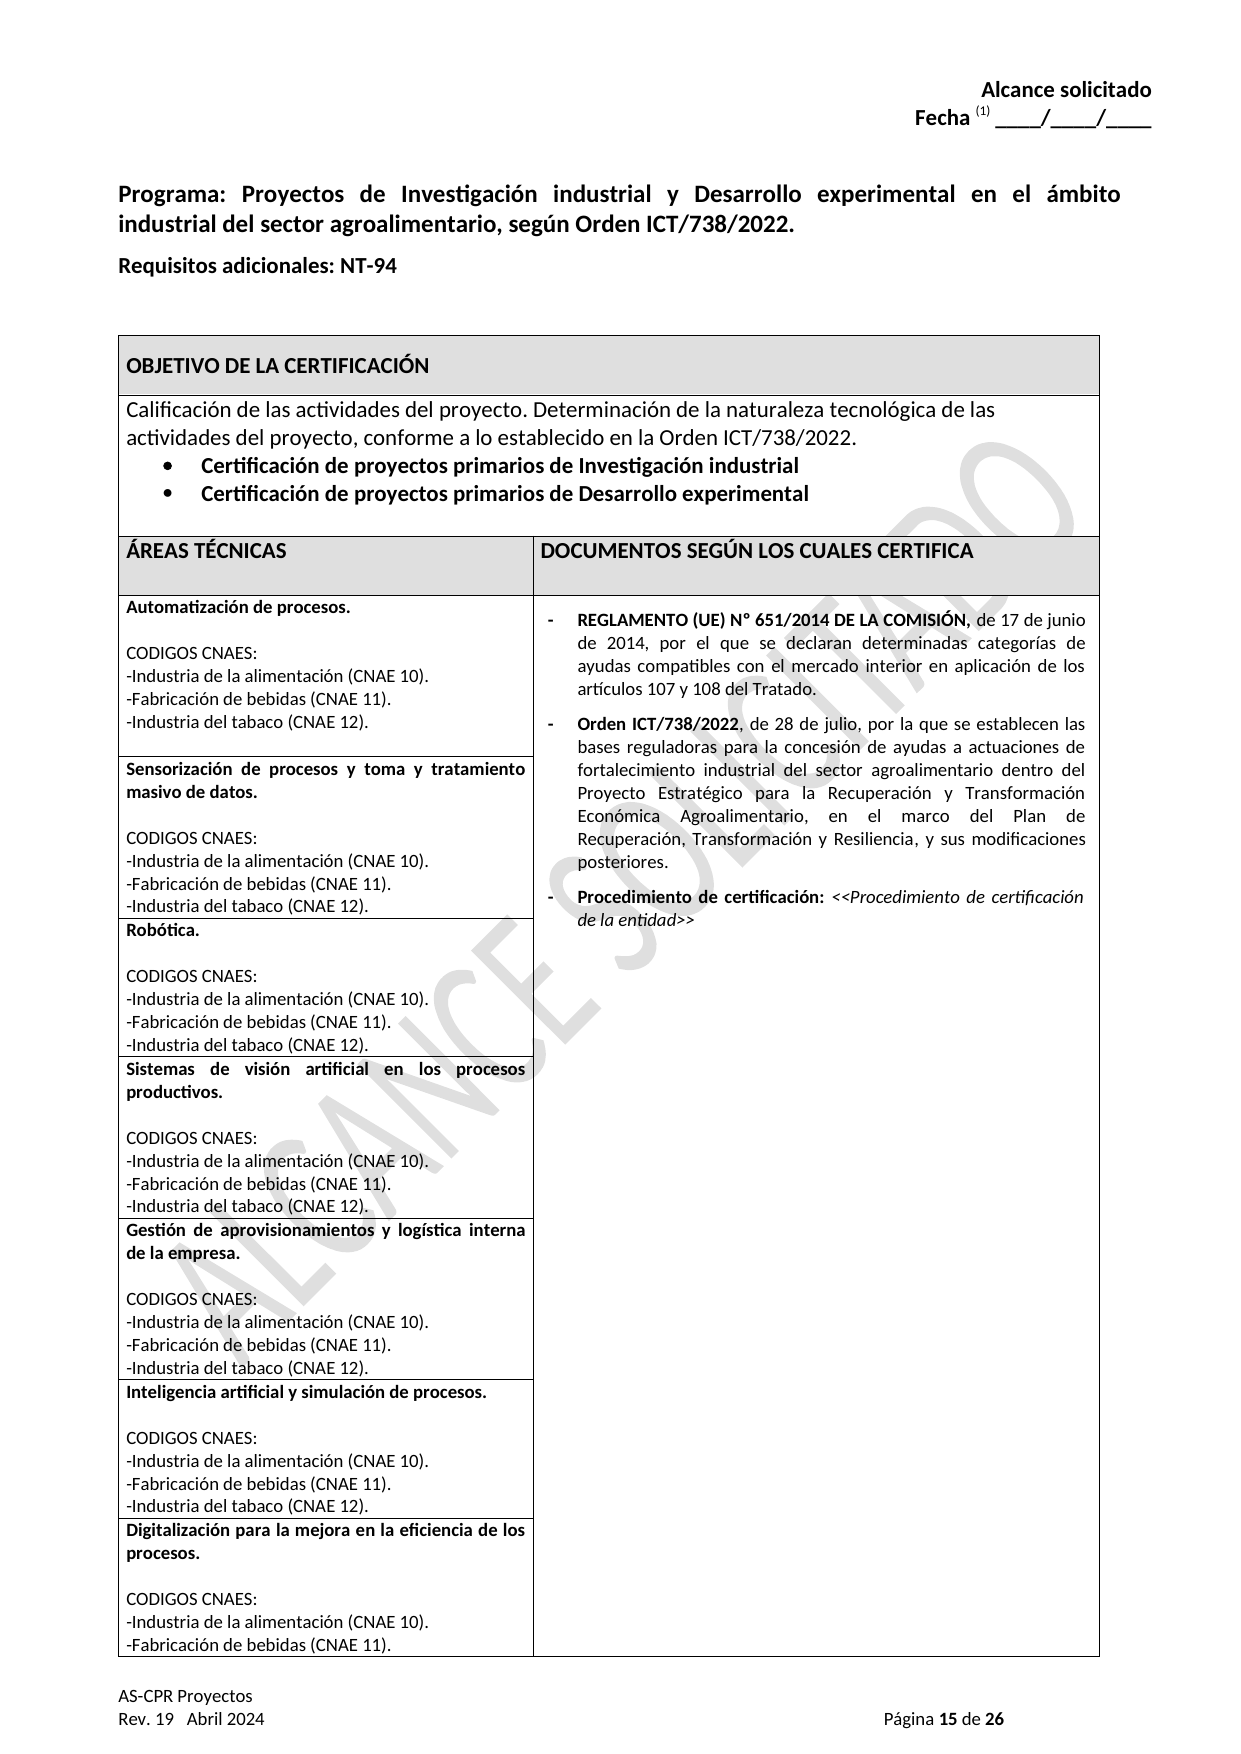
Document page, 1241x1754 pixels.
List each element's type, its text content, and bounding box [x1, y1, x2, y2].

table_cell Gestión de aprovisionamientos y logística interna de la empresa. CODIGOS CNAES: -Industria de la alimentación (CNAE 10). -Fabricación de bebidas (CNAE 11). -Industria del tabaco (CNAE 12). [119, 1219, 533, 1379]
table_cell Sistemas de visión artificial en los procesos productivos. CODIGOS CNAES: -Industria de la alimentación (CNAE 10). -Fabricación de bebidas (CNAE 11). -Industria del tabaco (CNAE 12). [119, 1057, 533, 1218]
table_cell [119, 1519, 533, 1656]
table_cell DOCUMENTOS SEGÚN LOS CUALES CERTIFICA [534, 537, 1099, 595]
table_cell REGLAMENTO (UE) Nº 651/2014 DE LA COMISIÓN, de 17 de junio de 2014, por el que se declaran determinadas categorías de ayudas compatibles con el mercado interior en aplicación de los artículos 107 y 108 del Tratado. Orden ICT/738/2022, de 28 de julio, por la que se establecen las bases reguladoras para la concesión de ayudas a actuaciones de fortalecimiento industrial del sector agroalimentario dentro del Proyecto Estratégico para la Recuperación y Transformación Económica Agroalimentario, en el marco del Plan de Recuperación, Transformación y Resiliencia, y sus modificaciones posteriores. Procedimiento de certificación: <<Procedimiento de certificación de la entidad>> [534, 596, 1099, 1656]
table_header OBJETIVO DE LA CERTIFICACIÓN [119, 336, 1099, 394]
table_cell Automatización de procesos. CODIGOS CNAES: -Industria de la alimentación (CNAE 10). -Fabricación de bebidas (CNAE 11). -Industria del tabaco (CNAE 12). [119, 596, 533, 756]
text Programa: Proyectos de Investigación industrial y Desarrollo experimental en el ámbito industrial del sector agroalimentario, según Orden ICT/738/2022. [118, 178, 1122, 239]
text Requisitos adicionales: NT-94 [118, 251, 1122, 279]
table_cell Calificación de las actividades del proyecto. Determinación de la naturaleza tecnológica de las actividades del proyecto, conforme a lo establecido en la Orden ICT/738/2022. Certificación de proyectos primarios de Investigación industrial Certificación de proyectos primarios de Desarrollo experimental [119, 396, 1099, 536]
table_cell Inteligencia artificial y simulación de procesos. CODIGOS CNAES: -Industria de la alimentación (CNAE 10). -Fabricación de bebidas (CNAE 11). -Industria del tabaco (CNAE 12). [119, 1380, 533, 1518]
table_cell Sensorización de procesos y toma y tratamiento masivo de datos. CODIGOS CNAES: -Industria de la alimentación (CNAE 10). -Fabricación de bebidas (CNAE 11). -Industria del tabaco (CNAE 12). [119, 757, 533, 918]
table_cell ÁREAS TÉCNICAS [119, 537, 533, 595]
table_cell Robótica. CODIGOS CNAES: -Industria de la alimentación (CNAE 10). -Fabricación de bebidas (CNAE 11). -Industria del tabaco (CNAE 12). [119, 919, 533, 1056]
